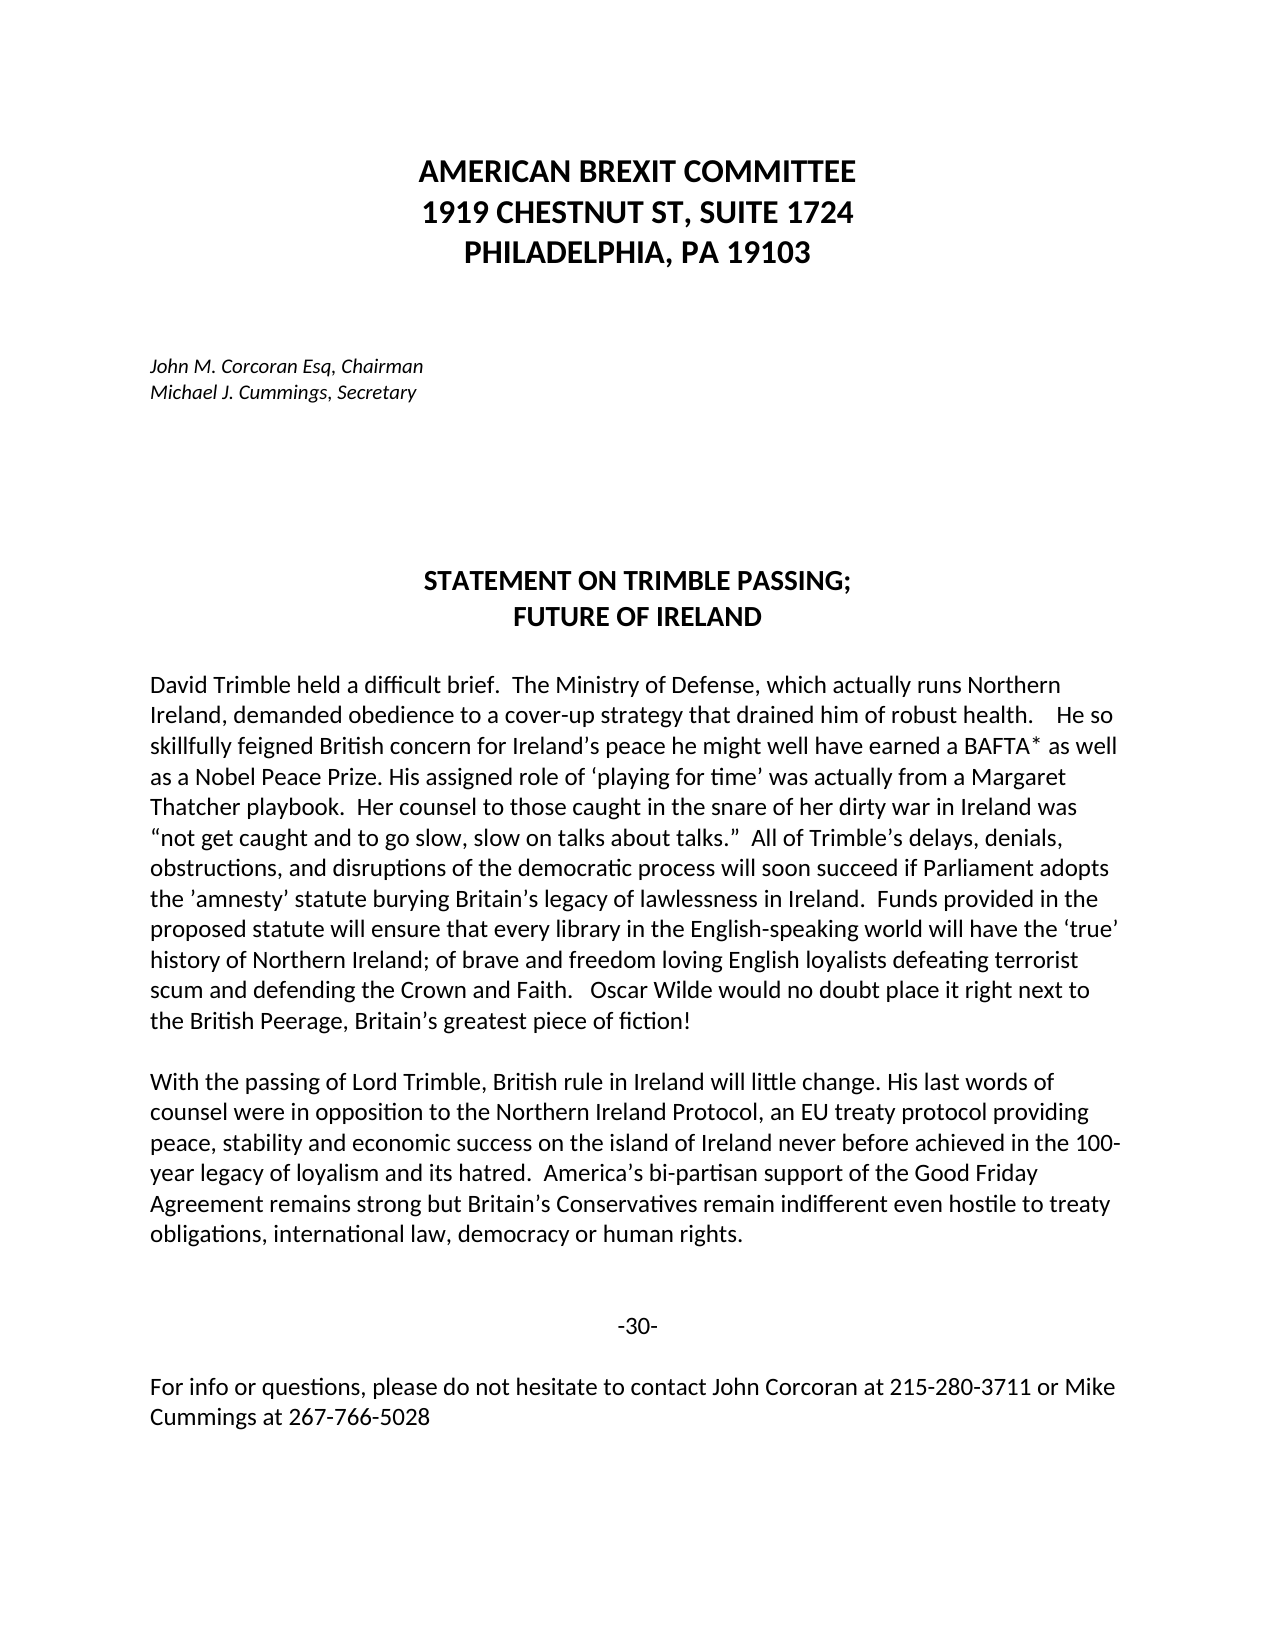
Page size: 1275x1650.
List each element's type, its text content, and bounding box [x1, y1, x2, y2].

text STATEMENT ON TRIMBLE PASSING; [150, 562, 1125, 598]
text John M. Corcoran Esq, Chairman [150, 354, 1125, 379]
text PHILADELPHIA, PA 19103 [150, 231, 1125, 272]
text -30- [150, 1310, 1125, 1341]
text Michael J. Cummings, Secretary [150, 379, 1125, 404]
text David Trimble held a difficult brief. The Ministry of Defense, which actually runs Northern Ireland, demanded obedience to a cover-up strategy that drained him of robust health. He so skillfully feigned British concern for Ireland’s peace he might well have earned a BAFTA* as well as a Nobel Peace Prize. His assigned role of ‘playing for time’ was actually from a Margaret Thatcher playbook. Her counsel to those caught in the snare of her dirty war in Ireland was “not get caught and to go slow, slow on talks about talks.” All of Trimble’s delays, denials, obstructions, and disruptions of the democratic process will soon succeed if Parliament adopts the ’amnesty’ statute burying Britain’s legacy of lawlessness in Ireland. Funds provided in the proposed statute will ensure that every library in the English-speaking world will have the ‘true’ history of Northern Ireland; of brave and freedom loving English loyalists defeating terrorist scum and defending the Crown and Faith. Oscar Wilde would no doubt place it right next to the British Peerage, Britain’s greatest piece of fiction! [150, 669, 1125, 1035]
text AMERICAN BREXIT COMMITTEE [150, 150, 1125, 191]
text FUTURE OF IRELAND [150, 598, 1125, 633]
text 1919 CHESTNUT ST, SUITE 1724 [150, 191, 1125, 231]
text For info or questions, please do not hesitate to contact John Corcoran at 215-280-3711 or Mike Cummings at 267-766-5028 [150, 1371, 1125, 1432]
text With the passing of Lord Trimble, British rule in Ireland will little change. His last words of counsel were in opposition to the Northern Ireland Protocol, an EU treaty protocol providing peace, stability and economic success on the island of Ireland never before achieved in the 100-year legacy of loyalism and its hatred. America’s bi-partisan support of the Good Friday Agreement remains strong but Britain’s Conservatives remain indifferent even hostile to treaty obligations, international law, democracy or human rights. [150, 1066, 1125, 1249]
